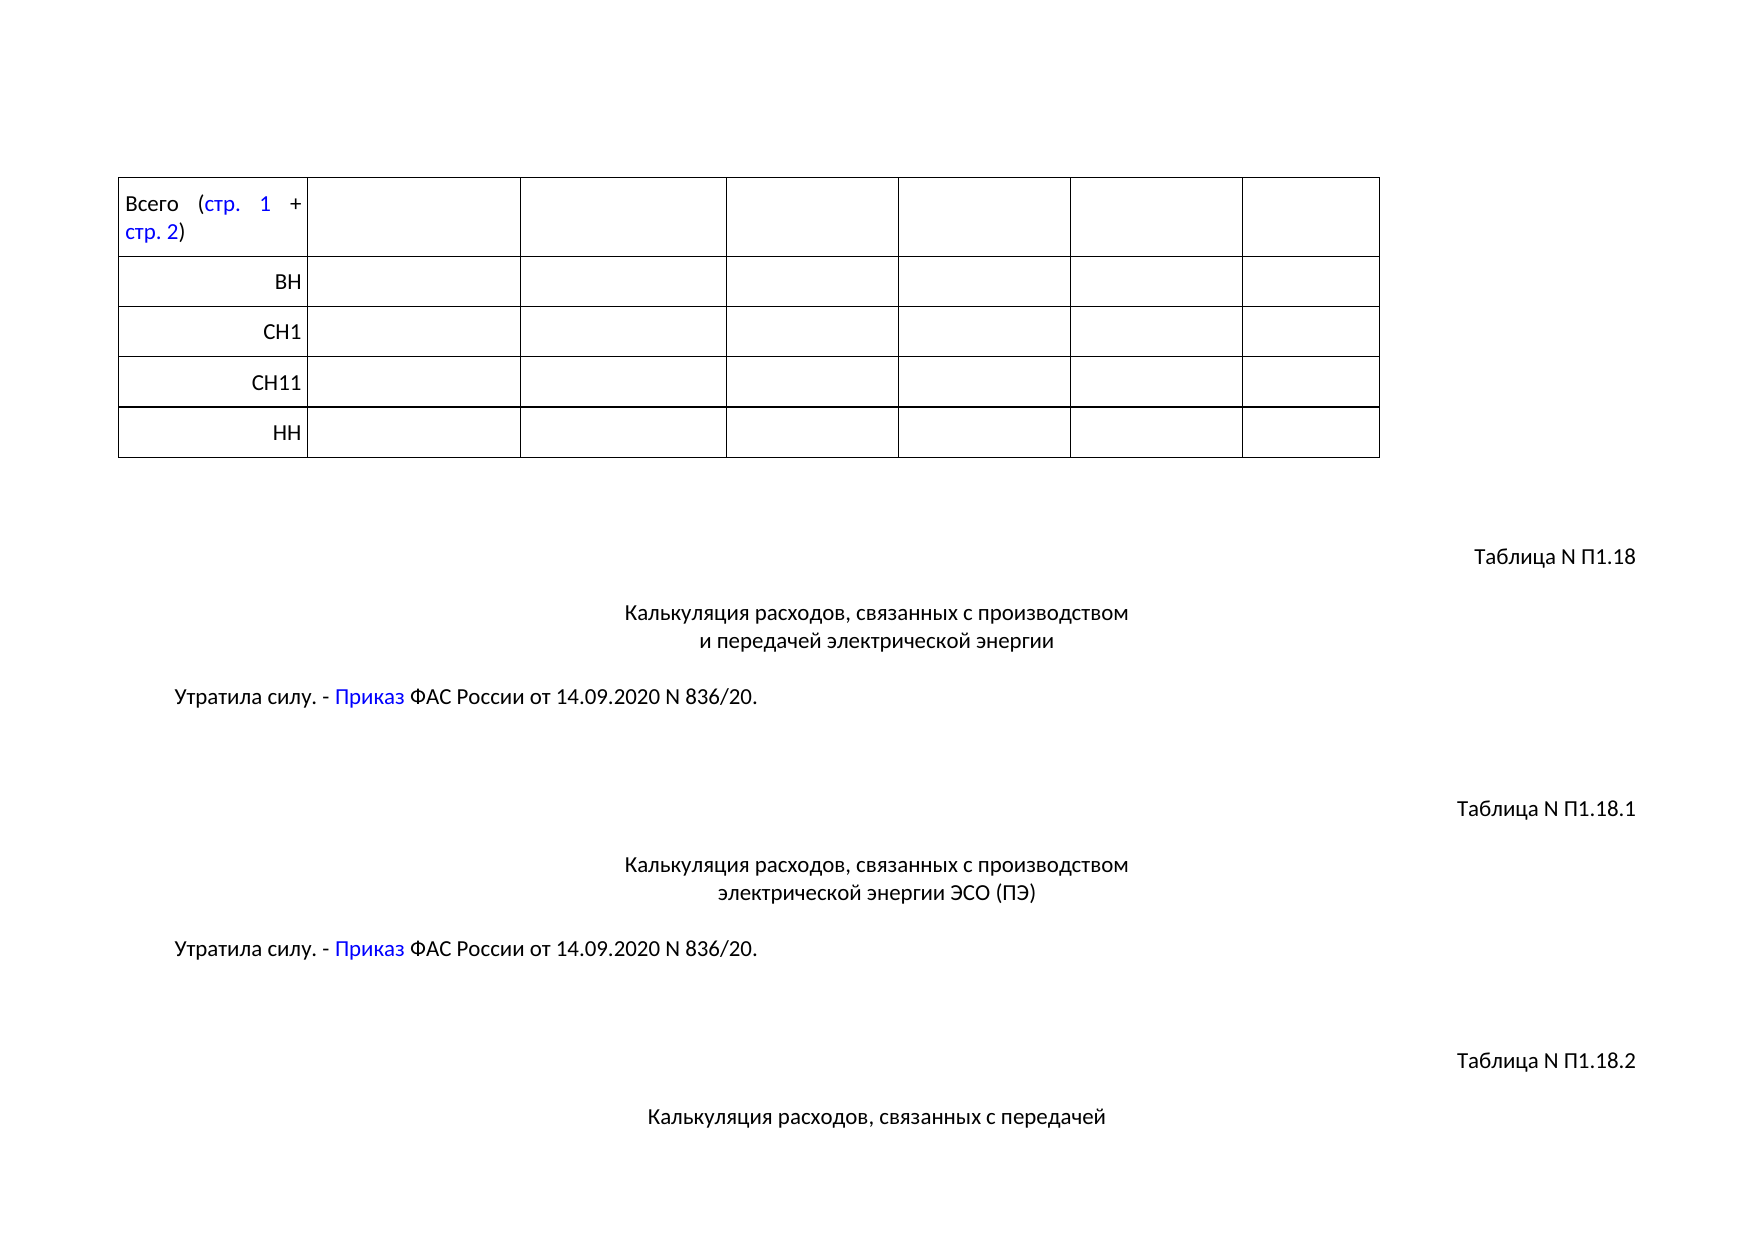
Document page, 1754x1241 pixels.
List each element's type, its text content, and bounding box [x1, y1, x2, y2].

text Таблица N П1.18 [118, 542, 1636, 570]
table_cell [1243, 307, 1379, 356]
text Калькуляция расходов, связанных с передачей [118, 1102, 1636, 1130]
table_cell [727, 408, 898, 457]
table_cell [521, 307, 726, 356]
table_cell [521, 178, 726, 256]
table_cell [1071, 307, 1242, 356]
text Утратила силу. - Приказ ФАС России от 14.09.2020 N 836/20. [118, 682, 1636, 710]
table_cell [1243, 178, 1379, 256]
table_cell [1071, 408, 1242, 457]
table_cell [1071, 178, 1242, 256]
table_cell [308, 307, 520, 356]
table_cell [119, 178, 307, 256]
text Калькуляция расходов, связанных с производством [118, 598, 1636, 626]
text Таблица N П1.18.2 [118, 1046, 1636, 1074]
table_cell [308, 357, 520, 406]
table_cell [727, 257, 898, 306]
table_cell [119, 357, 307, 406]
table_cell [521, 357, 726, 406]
text Утратила силу. - Приказ ФАС России от 14.09.2020 N 836/20. [118, 934, 1636, 962]
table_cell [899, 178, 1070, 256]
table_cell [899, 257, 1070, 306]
text и передачей электрической энергии [118, 626, 1636, 654]
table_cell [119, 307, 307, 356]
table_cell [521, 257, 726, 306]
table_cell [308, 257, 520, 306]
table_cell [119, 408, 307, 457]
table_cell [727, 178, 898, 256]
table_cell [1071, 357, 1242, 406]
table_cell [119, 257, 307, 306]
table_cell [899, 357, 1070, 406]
text Таблица N П1.18.1 [118, 794, 1636, 822]
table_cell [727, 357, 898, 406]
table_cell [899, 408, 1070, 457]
text Калькуляция расходов, связанных с производством [118, 850, 1636, 878]
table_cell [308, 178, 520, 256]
text электрической энергии ЭСО (ПЭ) [118, 878, 1636, 906]
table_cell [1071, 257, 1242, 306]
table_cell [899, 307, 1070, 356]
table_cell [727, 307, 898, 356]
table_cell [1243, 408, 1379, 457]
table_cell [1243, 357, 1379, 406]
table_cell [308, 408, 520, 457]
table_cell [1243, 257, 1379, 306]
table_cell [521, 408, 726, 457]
